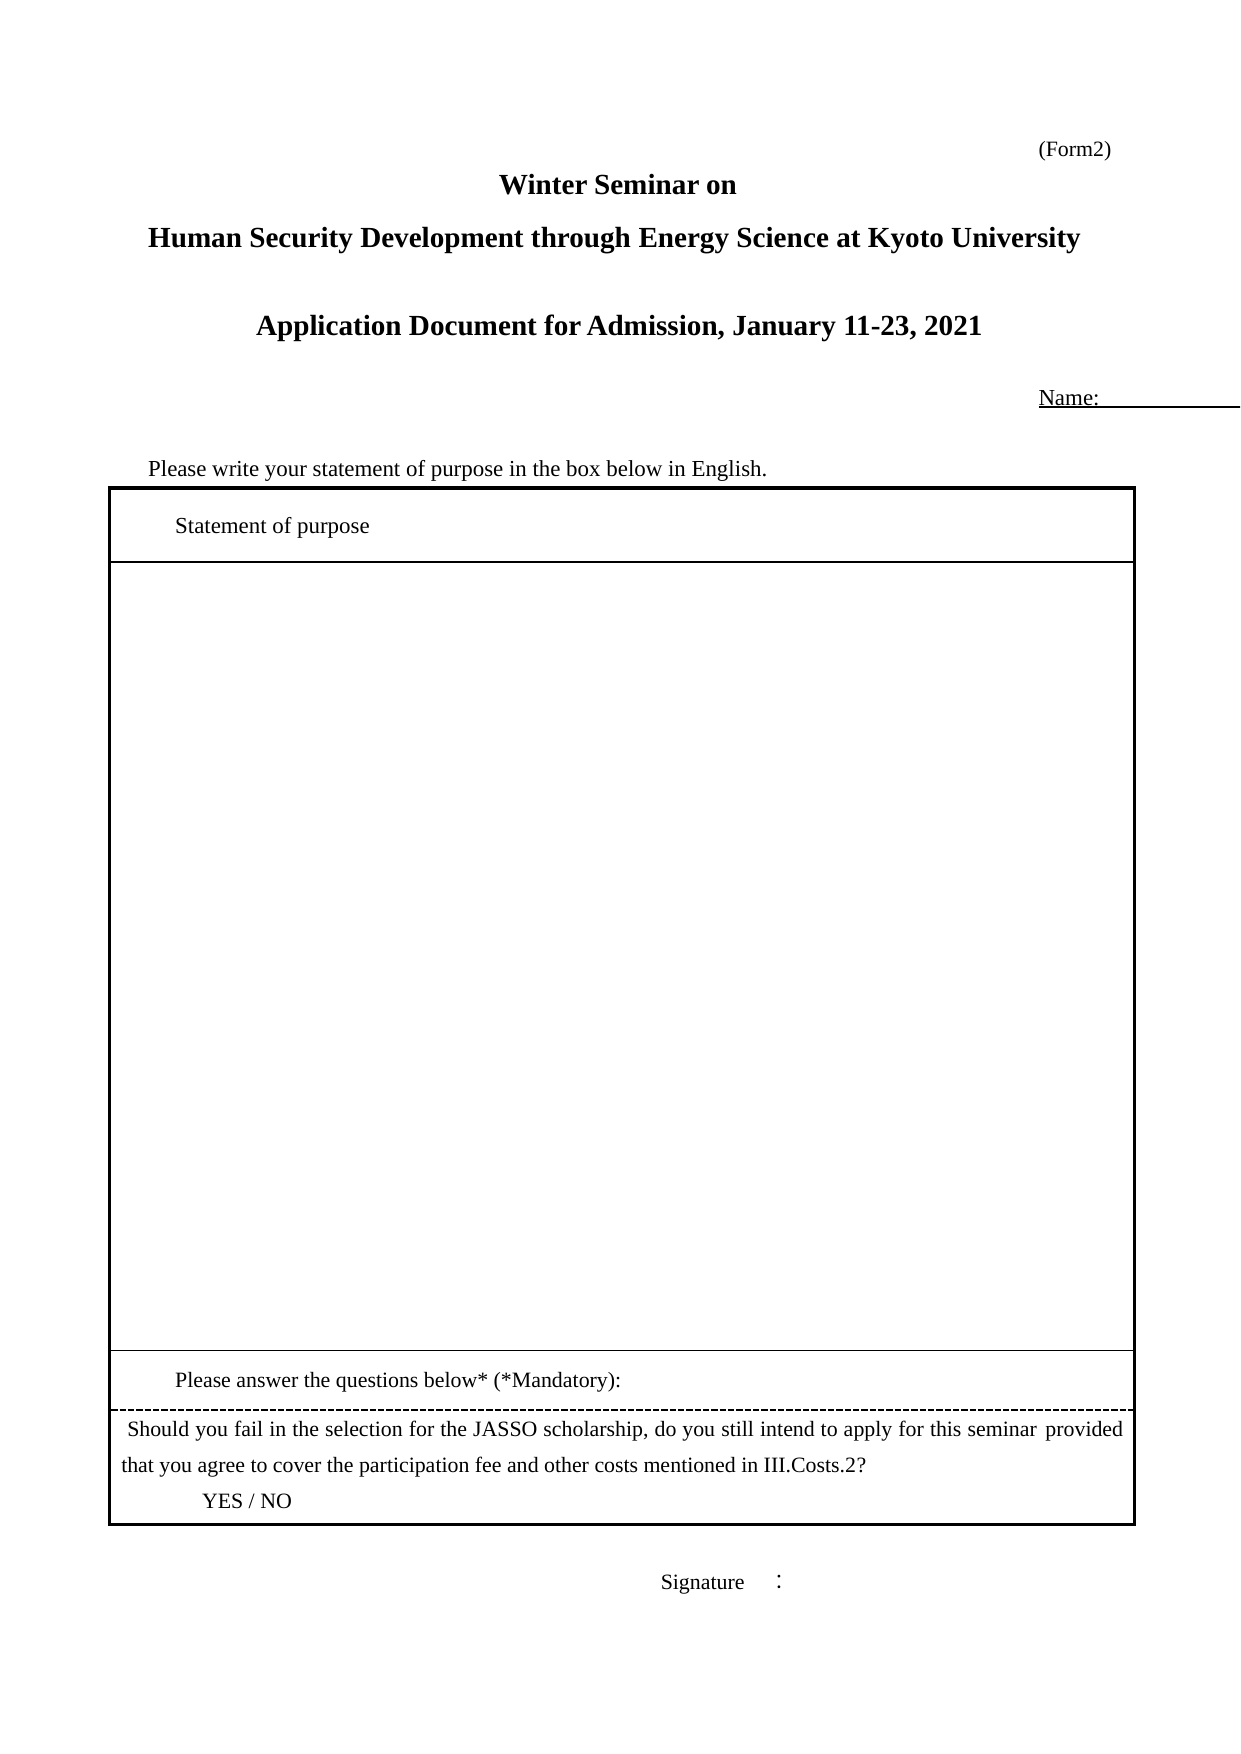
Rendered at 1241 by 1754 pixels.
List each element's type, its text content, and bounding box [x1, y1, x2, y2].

text Please write your statement of purpose in the box below in English. [121, 451, 1119, 486]
table_cell Should you fail in the selection for the JASSO scholarship, do you still intend to apply for this seminar provided that you agree to cover the participation fee and other costs mentioned in III.Costs.2? YES / NO [111, 1409, 1133, 1523]
table_header Statement of purpose [111, 490, 1133, 561]
table_cell [111, 563, 1133, 1349]
text Application Document for Admission, January 11-23, 2021 [121, 307, 1119, 343]
table_cell Please answer the questions below* (*Mandatory): [111, 1351, 1133, 1408]
text Signature： [121, 1562, 1119, 1598]
text Name: [121, 379, 1119, 415]
text Human Security Development through Energy Science at Kyoto University [121, 219, 1119, 254]
subtitle (Form2) [121, 130, 1119, 166]
text Winter Seminar on [121, 166, 1119, 202]
